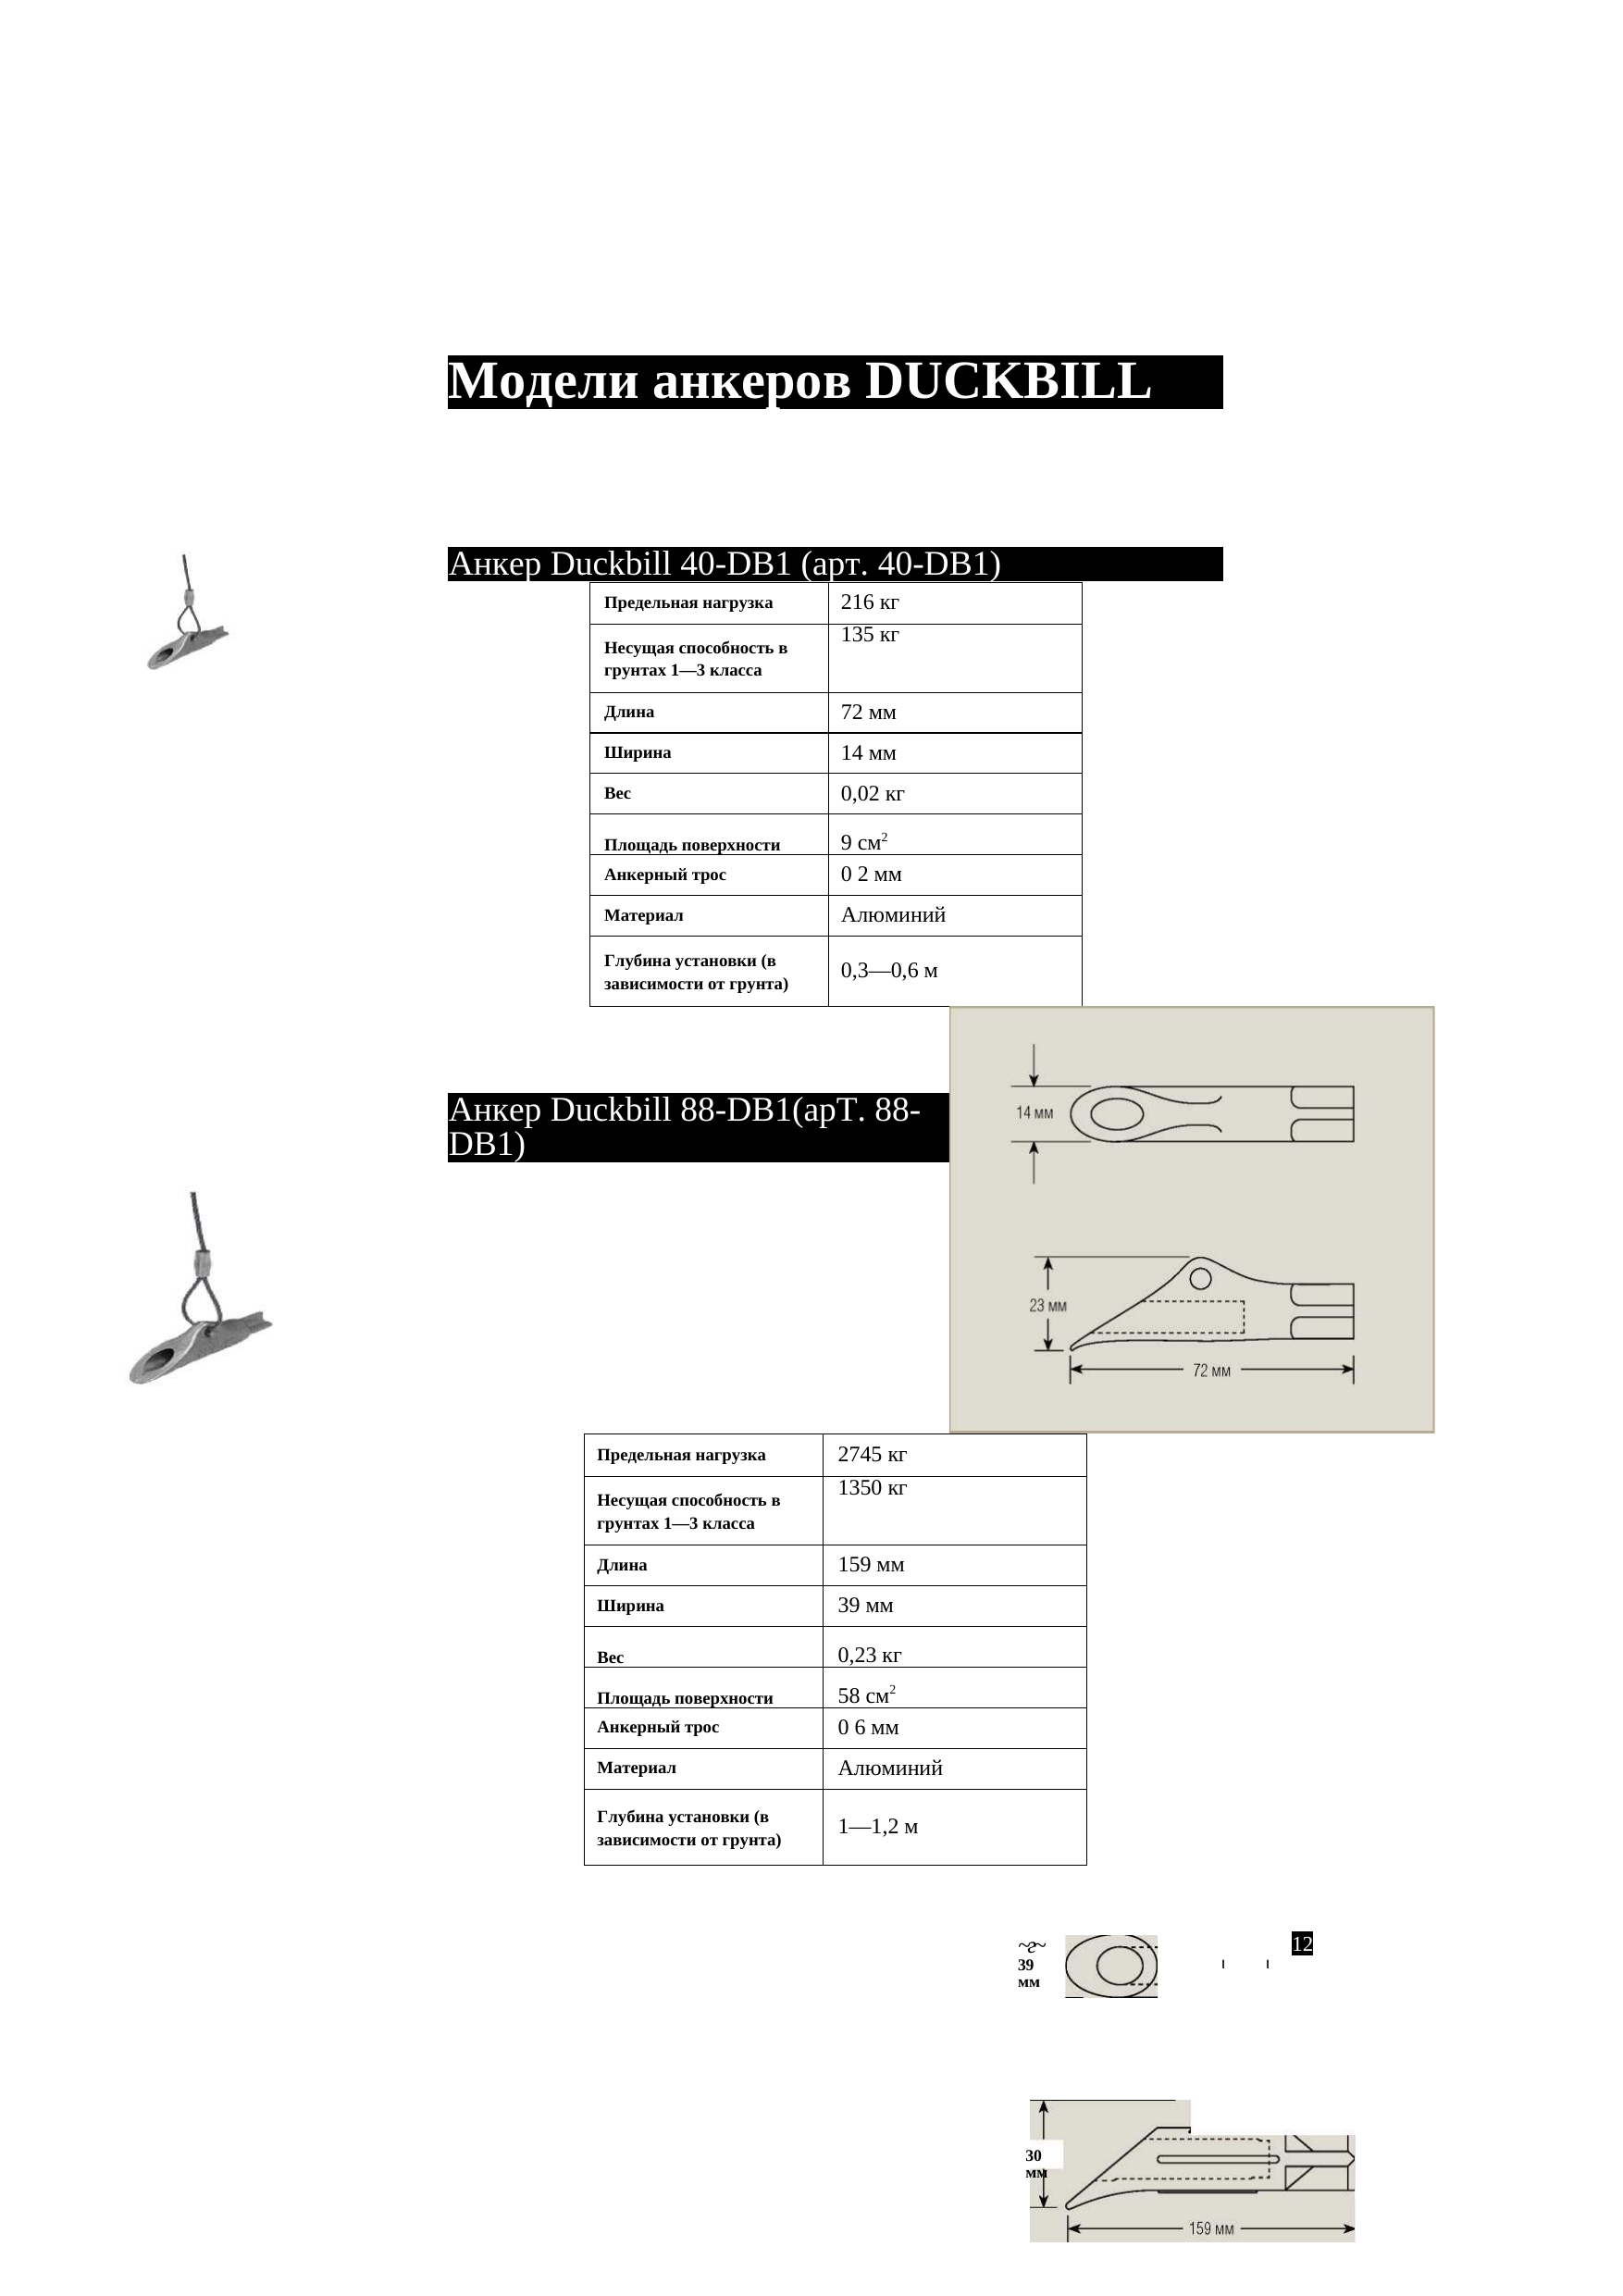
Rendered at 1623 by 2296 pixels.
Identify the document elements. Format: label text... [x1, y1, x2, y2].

table_cell Алюминий [824, 1749, 1086, 1789]
text 30 мм [1025, 2149, 1061, 2181]
table_cell Длина [590, 693, 828, 732]
table_cell 58 см2 [824, 1668, 1086, 1707]
table_cell Ширина [585, 1586, 823, 1626]
table_cell 0,02 кг [829, 774, 1082, 813]
table_cell Вес [585, 1627, 823, 1667]
table_cell 72 мм [829, 693, 1082, 732]
text Анкер Duckbill 40-DB1 (арт. 40-DB1) [448, 547, 1223, 581]
table_cell 1350 кг [824, 1477, 1086, 1545]
table_cell 0 2 мм [829, 855, 1082, 895]
picture [1065, 1935, 1158, 1998]
table_cell 0,23 кг [824, 1627, 1086, 1667]
table_cell 135 кг [829, 625, 1082, 691]
table_cell 0 6 мм [824, 1708, 1086, 1748]
text ~г~ [1018, 1934, 1059, 1957]
table_cell Материал [585, 1749, 823, 1789]
table_cell Площадь поверхности [590, 814, 828, 854]
table_cell 1—1,2 м [824, 1790, 1086, 1865]
table_cell Глубина установки (в зависимости от грунта) [585, 1790, 823, 1865]
table_cell 0,3—0,6 м [829, 937, 1082, 1006]
table_cell Глубина установки (в зависимости от грунта) [590, 937, 828, 1006]
table_header Предельная нагрузка [590, 583, 828, 623]
table_cell Анкерный трос [585, 1708, 823, 1748]
table_cell Площадь поверхности [585, 1668, 823, 1707]
picture [103, 1185, 290, 1392]
text Анкер Duckbill 88-DB1(apT. 88-DB1) [448, 1093, 948, 1162]
text I I [1221, 1958, 1270, 1971]
table_cell Материал [590, 896, 828, 936]
table_cell 39 мм [824, 1586, 1086, 1626]
text 39 мм [1018, 1957, 1059, 1991]
table_cell Вес [590, 774, 828, 813]
table_cell Анкерный трос [590, 855, 828, 895]
picture [132, 552, 239, 674]
table_cell Длина [585, 1545, 823, 1585]
table_cell 9 см2 [829, 814, 1082, 854]
table_cell 159 мм [824, 1545, 1086, 1585]
table_header 2745 кг [824, 1434, 1086, 1476]
table_cell Алюминий [829, 896, 1082, 936]
table_cell Несущая способность в грунтах 1—3 класса [590, 625, 828, 691]
table_cell 14 мм [829, 734, 1082, 773]
picture [1030, 2100, 1356, 2242]
table_cell Несущая способность в грунтах 1—3 класса [585, 1477, 823, 1545]
picture [948, 1006, 1435, 1433]
table_header 216 кг [829, 583, 1082, 623]
table_cell Ширина [590, 734, 828, 773]
table_header Предельная нагрузка [585, 1434, 823, 1476]
text Модели анкеров DUCKBILL [448, 355, 1223, 409]
